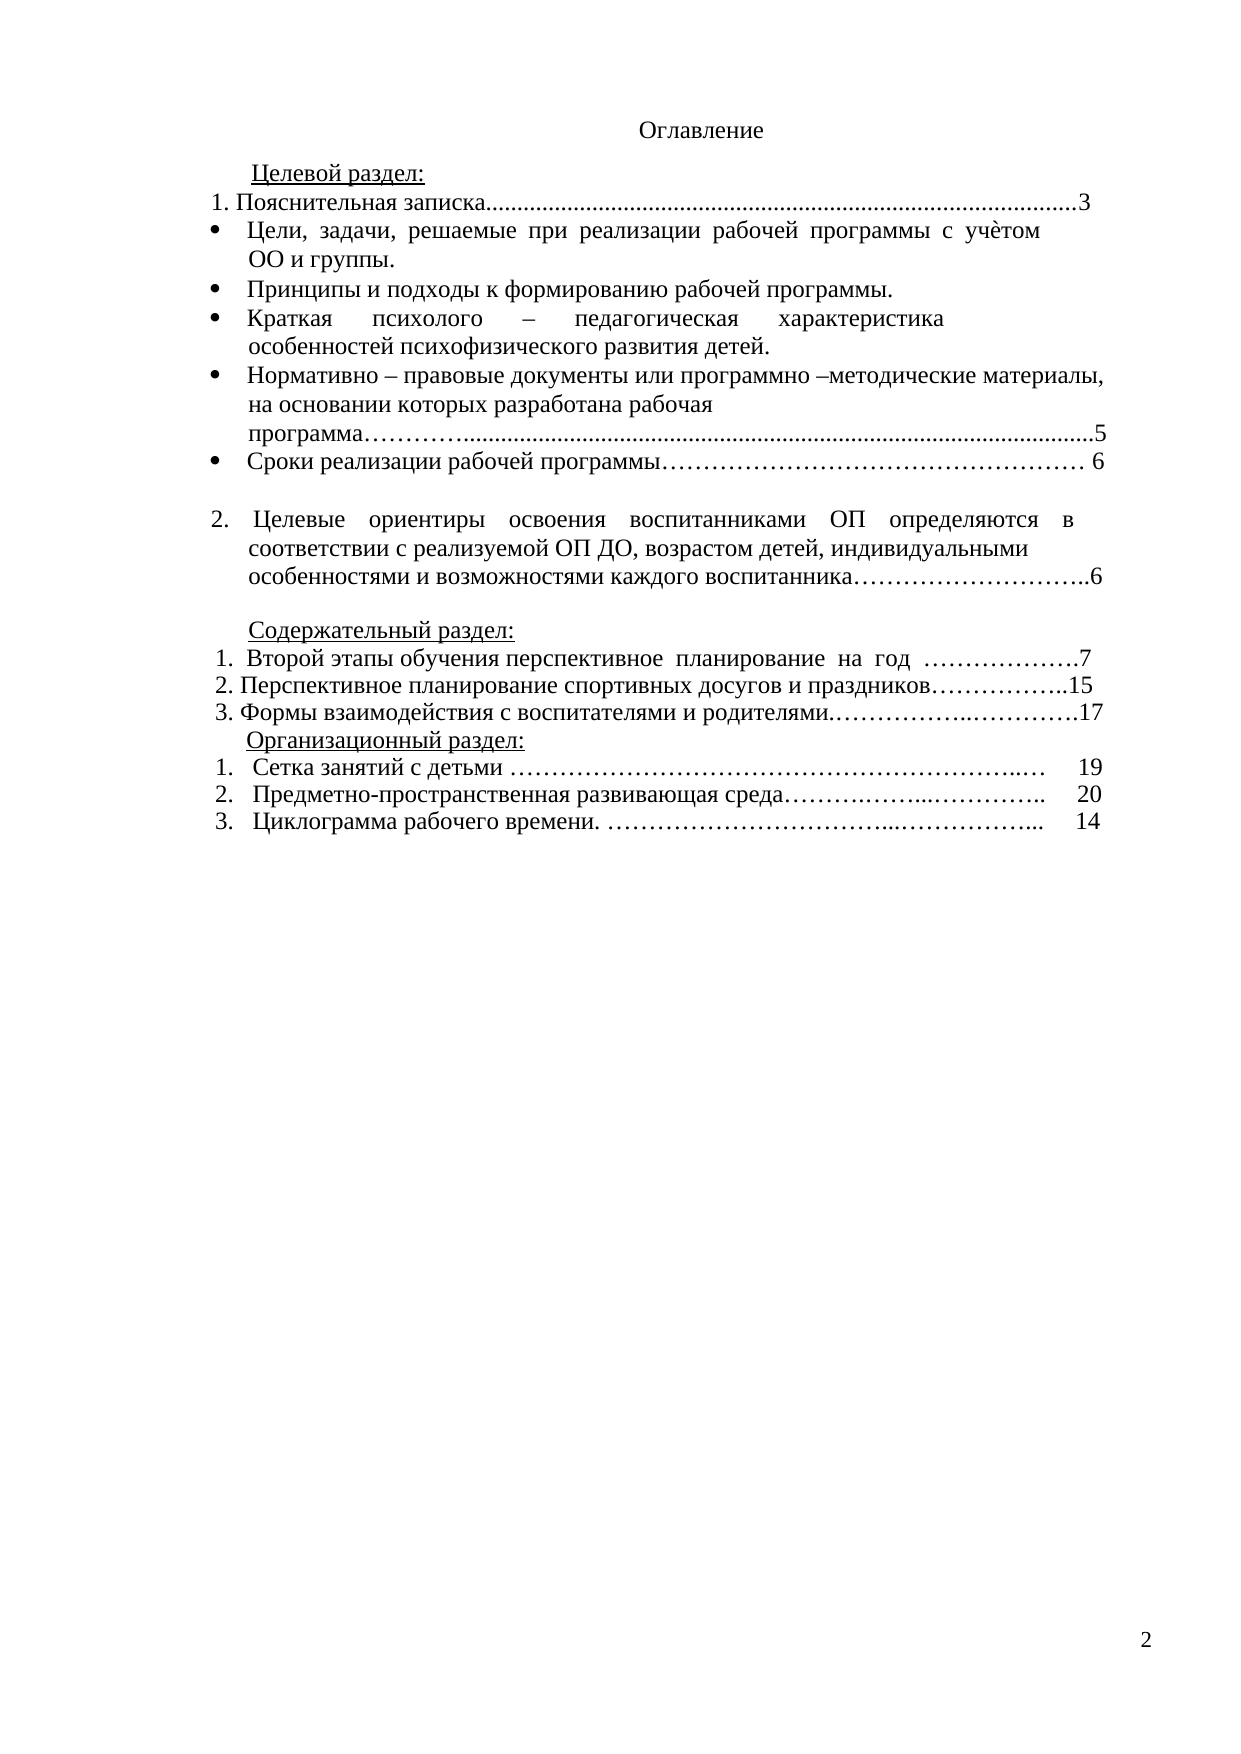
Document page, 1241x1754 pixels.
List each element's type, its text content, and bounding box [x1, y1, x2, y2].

table_cell Содержательный раздел: [179, 618, 1119, 645]
text Целевой раздел: [251, 158, 1163, 187]
table_header 1. Пояснительная записка 3 Цели, задачи, решаемые при реализации рабочей программы с учѐтом ОО и группы. Принципы и подходы к формированию рабочей программы. Краткая психолого – педагогическая характеристика особенностей психофизического развития детей. Нормативно – правовые документы или программно –методические материалы, на основании которых разработана рабочая программа………….....................................................................................................5 Сроки реализации рабочей программы…………………………………………… 6 [179, 188, 1119, 504]
text Оглавление [637, 115, 766, 144]
table_cell 2. Целевые ориентиры освоения воспитанниками ОП определяются в соответствии с реализуемой ОП ДО, возрастом детей, индивидуальными особенностями и возможностями каждого воспитанника………………………..6 [179, 505, 1119, 618]
table_cell 1. Второй этапы обучения перспективное планирование на год ……………….7 2. Перспективное планирование спортивных досугов и праздников……………..15 3. Формы взаимодействия с воспитателями и родителями.……………..………….17 Организационный раздел: 1. Сетка занятий с детьми ……………………………………………………..… 19 2. Предметно-пространственная развивающая среда……….……...………….. 20 3. Циклограмма рабочего времени. ……………………………...……………... 14 [179, 645, 1119, 835]
